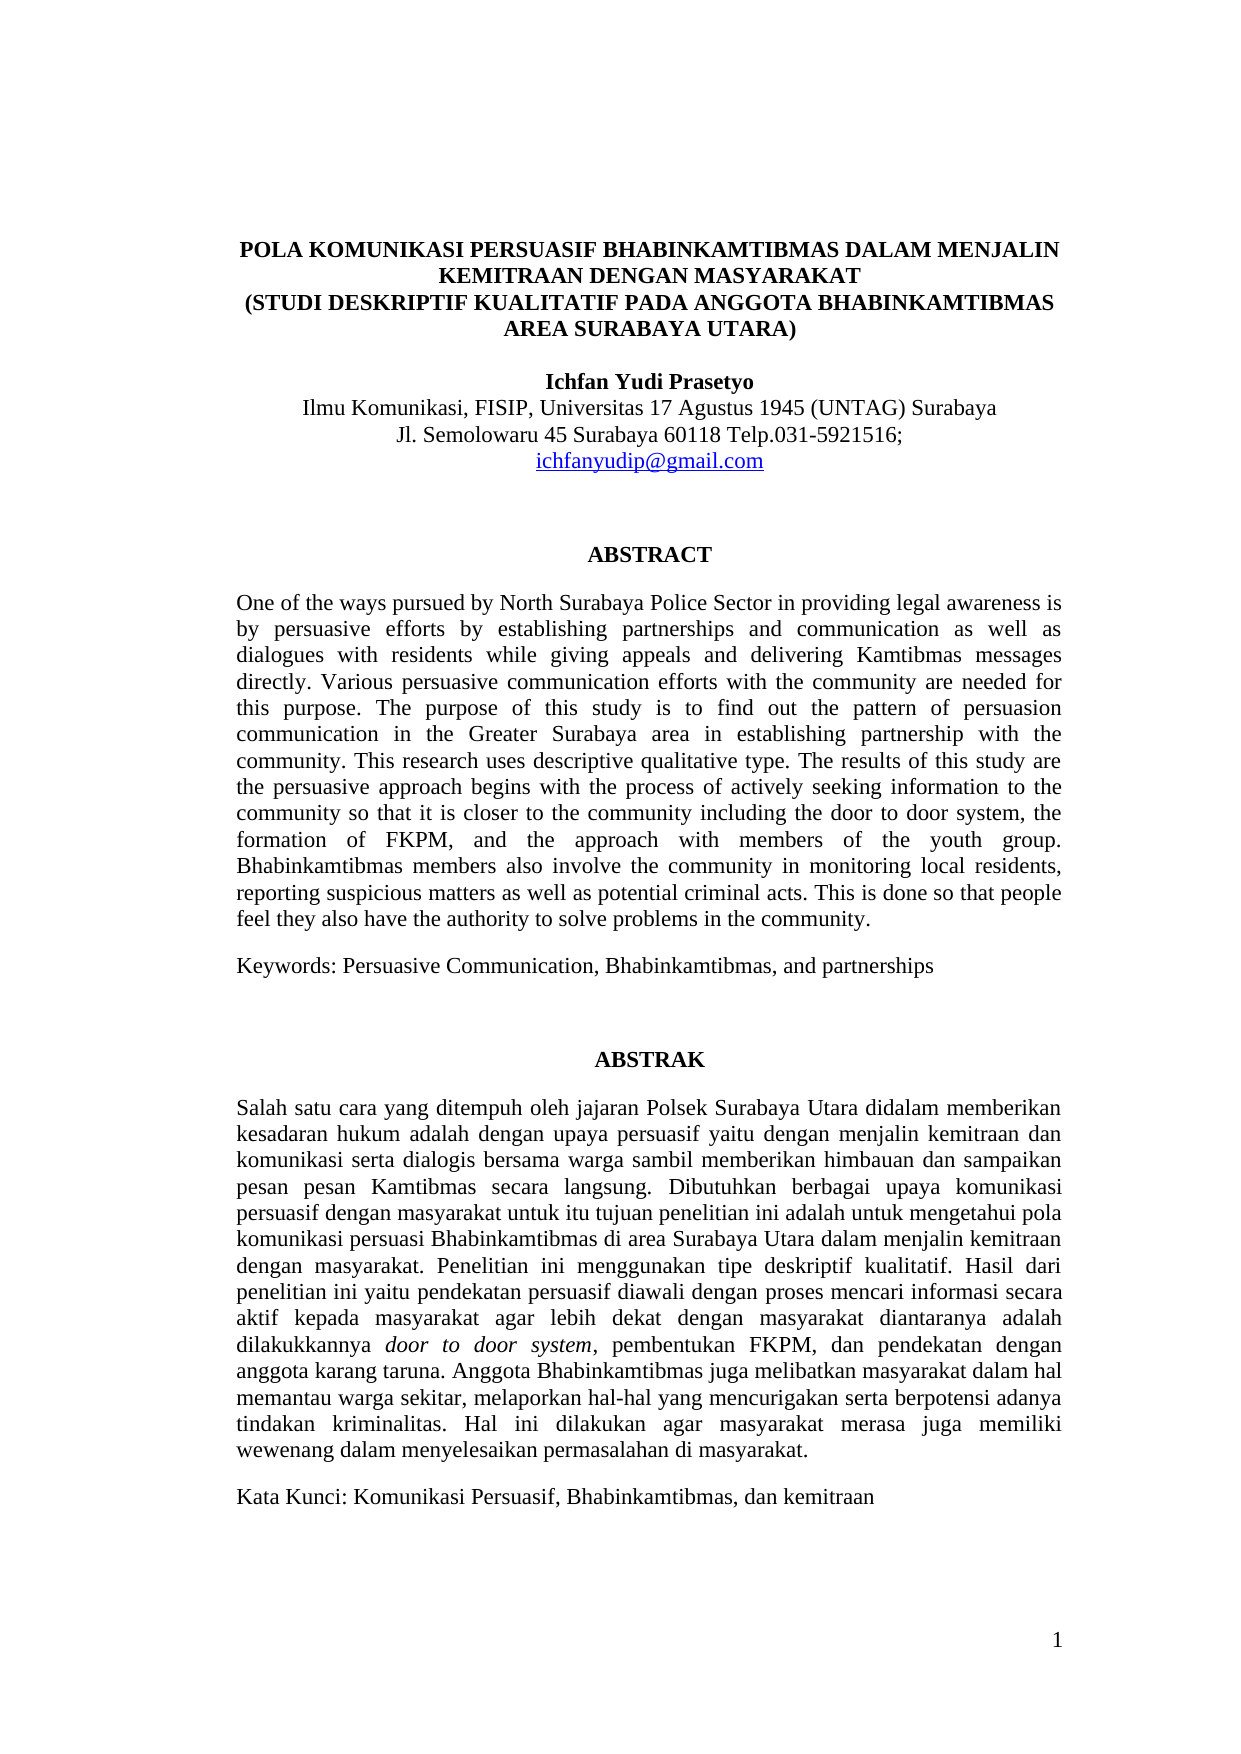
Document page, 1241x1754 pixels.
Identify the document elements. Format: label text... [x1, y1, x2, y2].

text POLA KOMUNIKASI PERSUASIF BHABINKAMTIBMAS DALAM MENJALIN KEMITRAAN DENGAN MASYARAKAT [236, 236, 1063, 289]
text Ichfan Yudi Prasetyo [236, 368, 1063, 394]
text Keywords: Persuasive Communication, Bhabinkamtibmas, and partnerships [236, 952, 1063, 978]
text ABSTRACT [236, 541, 1063, 568]
text ABSTRAK [236, 1046, 1063, 1073]
text (STUDI DESKRIPTIF KUALITATIF PADA ANGGOTA BHABINKAMTIBMAS AREA SURABAYA UTARA) [236, 289, 1063, 342]
text One of the ways pursued by North Surabaya Police Sector in providing legal awareness is by persuasive efforts by establishing partnerships and communication as well as dialogues with residents while giving appeals and delivering Kamtibmas messages directly. Various persuasive communication efforts with the community are needed for this purpose. The purpose of this study is to find out the pattern of persuasion communication in the Greater Surabaya area in establishing partnership with the community. This research uses descriptive qualitative type. The results of this study are the persuasive approach begins with the process of actively seeking information to the community so that it is closer to the community including the door to door system, the formation of FKPM, and the approach with members of the youth group. Bhabinkamtibmas members also involve the community in monitoring local residents, reporting suspicious matters as well as potential criminal acts. This is done so that people feel they also have the authority to solve problems in the community. [236, 589, 1063, 931]
text Salah satu cara yang ditempuh oleh jajaran Polsek Surabaya Utara didalam memberikan kesadaran hukum adalah dengan upaya persuasif yaitu dengan menjalin kemitraan dan komunikasi serta dialogis bersama warga sambil memberikan himbauan dan sampaikan pesan pesan Kamtibmas secara langsung. Dibutuhkan berbagai upaya komunikasi persuasif dengan masyarakat untuk itu tujuan penelitian ini adalah untuk mengetahui pola komunikasi persuasi Bhabinkamtibmas di area Surabaya Utara dalam menjalin kemitraan dengan masyarakat. Penelitian ini menggunakan tipe deskriptif kualitatif. Hasil dari penelitian ini yaitu pendekatan persuasif diawali dengan proses mencari informasi secara aktif kepada masyarakat agar lebih dekat dengan masyarakat diantaranya adalah dilakukkannya door to door system, pembentukan FKPM, dan pendekatan dengan anggota karang taruna. Anggota Bhabinkamtibmas juga melibatkan masyarakat dalam hal memantau warga sekitar, melaporkan hal-hal yang mencurigakan serta berpotensi adanya tindakan kriminalitas. Hal ini dilakukan agar masyarakat merasa juga memiliki wewenang dalam menyelesaikan permasalahan di masyarakat. [236, 1094, 1063, 1463]
text Kata Kunci: Komunikasi Persuasif, Bhabinkamtibmas, dan kemitraan [236, 1483, 1063, 1510]
text Ilmu Komunikasi, FISIP, Universitas 17 Agustus 1945 (UNTAG) Surabaya [236, 394, 1063, 421]
text ichfanyudip@gmail.com [236, 447, 1063, 473]
text Jl. Semolowaru 45 Surabaya 60118 Telp.031-5921516; [236, 421, 1063, 447]
